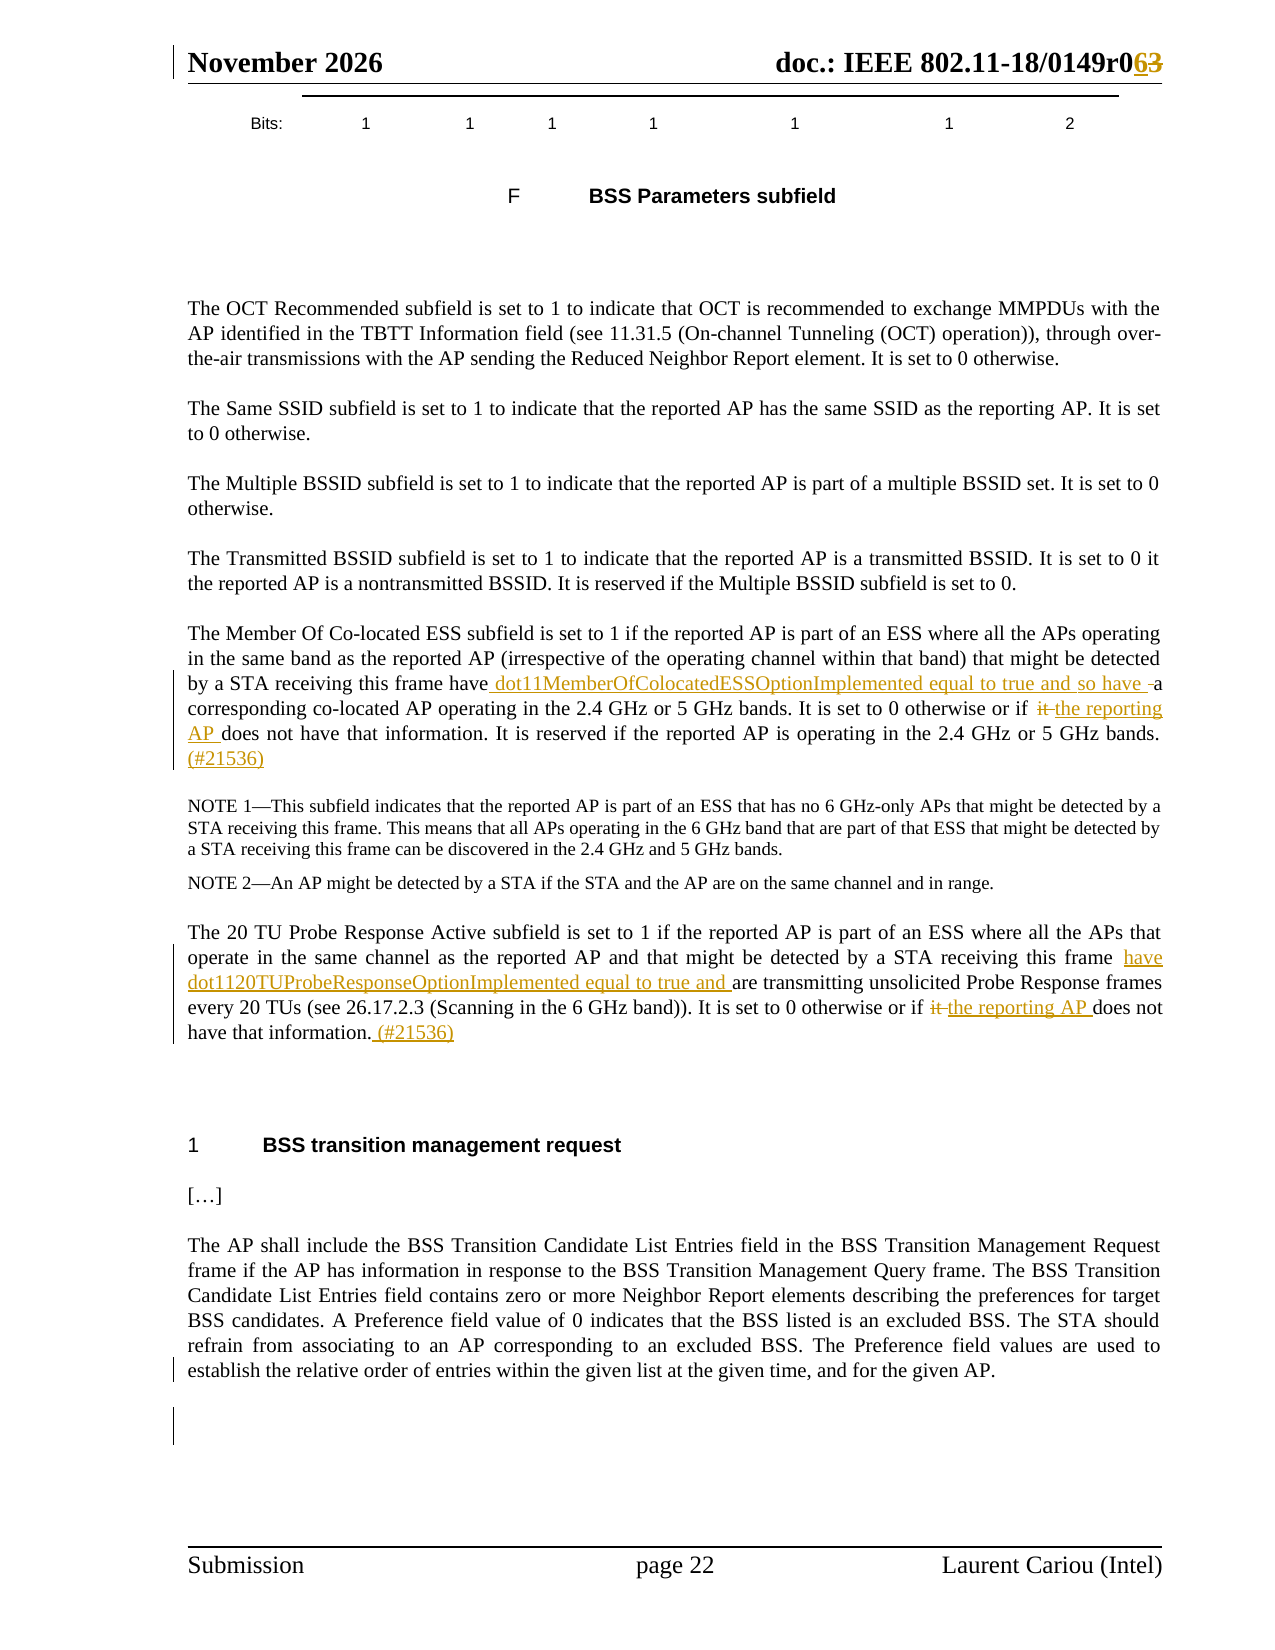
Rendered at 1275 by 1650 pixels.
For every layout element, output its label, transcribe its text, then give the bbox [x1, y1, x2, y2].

text […] [187, 1182, 1162, 1207]
table_cell 1 [594, 97, 712, 145]
table_cell 1 [510, 97, 594, 145]
text The Member Of Co-located ESS subfield is set to 1 if the reported AP is part of an ESS where all the APs operating in the same band as the reported AP (irrespective of the operating channel within that band) that might be detected by a STA receiving this frame havea corresponding co-located AP operating in the 2.4 GHz or 5 GHz bands. It is set to 0 otherwise or if does not have that information. It is reserved if the reported AP is operating in the 2.4 GHz or 5 GHz bands. [187, 620, 1162, 770]
table_cell BSS Parameters subfield [231, 145, 1119, 216]
text NOTE 2—An AP might be detected by a STA if the STA and the AP are on the same channel and in range. [187, 872, 1162, 894]
text The AP shall include the BSS Transition Candidate List Entries field in the BSS Transition Management Request frame if the AP has information in response to the BSS Transition Management Query frame. The BSS Transition Candidate List Entries field contains zero or more Neighbor Report elements describing the preferences for target BSS candidates. A Preference field value of 0 indicates that the BSS listed is an excluded BSS. The STA should refrain from associating to an AP corresponding to an excluded BSS. The Preference field values are used to establish the relative order of entries within the given list at the given time, and for the given AP. [187, 1232, 1162, 1382]
text The Same SSID subfield is set to 1 to indicate that the reported AP has the same SSID as the reporting AP. It is set to 0 otherwise. [187, 395, 1162, 445]
table_cell 1 [877, 97, 1021, 145]
table_cell 1 [713, 97, 877, 145]
table_cell 1 [429, 97, 510, 145]
table_cell 2 [1021, 97, 1119, 145]
table_cell Bits: [231, 95, 302, 145]
text The Multiple BSSID subfield is set to 1 to indicate that the reported AP is part of a multiple BSSID set. It is set to 0 otherwise. [187, 470, 1162, 520]
text The Transmitted BSSID subfield is set to 1 to indicate that the reported AP is a transmitted BSSID. It is set to 0 it the reported AP is a nontransmitted BSSID. It is reserved if the Multiple BSSID subfield is set to 0. [187, 545, 1162, 595]
table_cell 1 [302, 97, 429, 145]
list BSS transition management request [187, 1132, 1162, 1157]
text The 20 TU Probe Response Active subfield is set to 1 if the reported AP is part of an ESS where all the APs that operate in the same channel as the reported AP and that might be detected by a STA receiving this frame are transmitting unsolicited Probe Response frames every 20 TUs (see 26.17.2.3 (Scanning in the 6 GHz band)). It is set to 0 otherwise or if does not have that information. [187, 919, 1162, 1044]
text NOTE 1—This subfield indicates that the reported AP is part of an ESS that has no 6 GHz-only APs that might be detected by a STA receiving this frame. This means that all APs operating in the 6 GHz band that are part of that ESS that might be detected by a STA receiving this frame can be discovered in the 2.4 GHz and 5 GHz bands. [187, 795, 1162, 860]
text The OCT Recommended subfield is set to 1 to indicate that OCT is recommended to exchange MMPDUs with the AP identified in the TBTT Information field (see 11.31.5 (On-channel Tunneling (OCT) operation)), through over-the-air transmissions with the AP sending the Reduced Neighbor Report element. It is set to 0 otherwise. [187, 295, 1162, 370]
